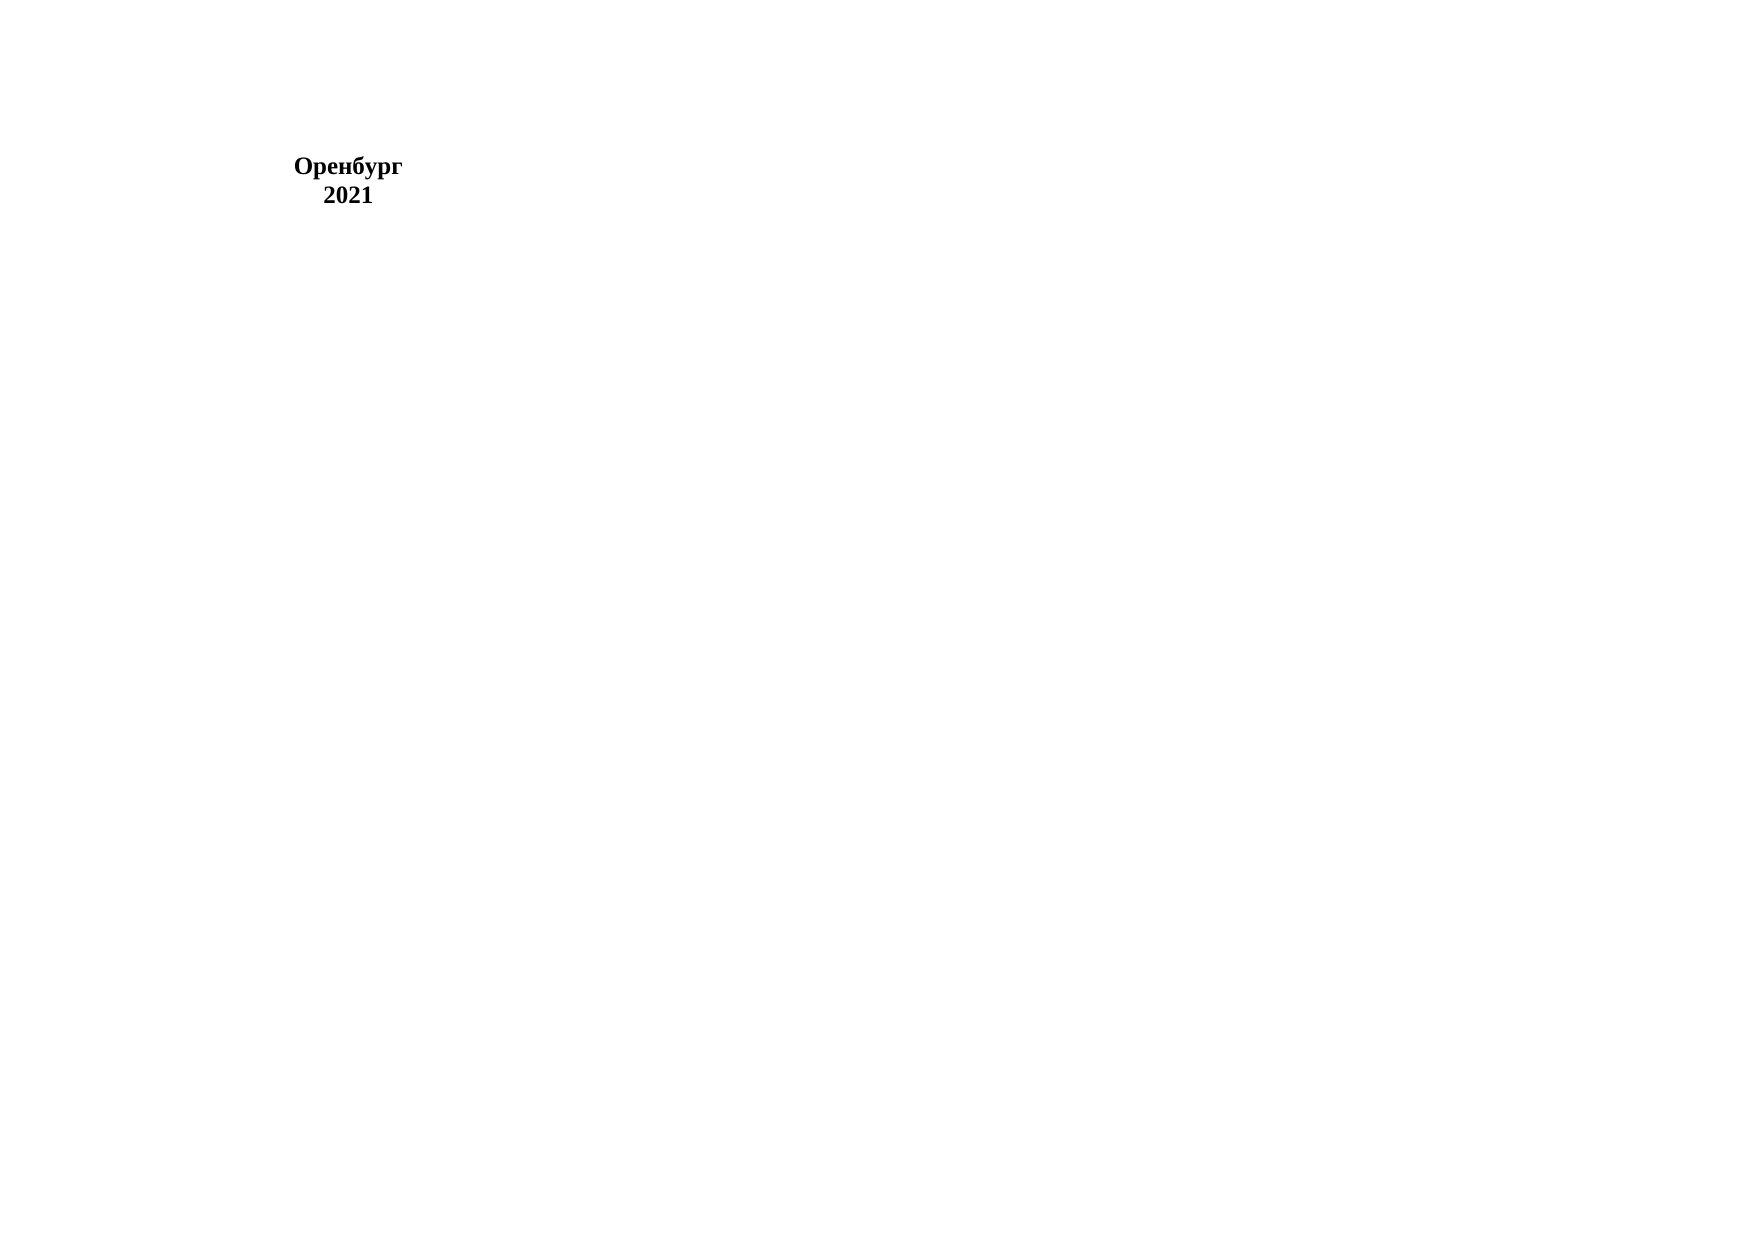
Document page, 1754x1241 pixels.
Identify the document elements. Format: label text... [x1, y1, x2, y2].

text Оренбург [124, 151, 572, 180]
text 2021 [124, 180, 572, 208]
